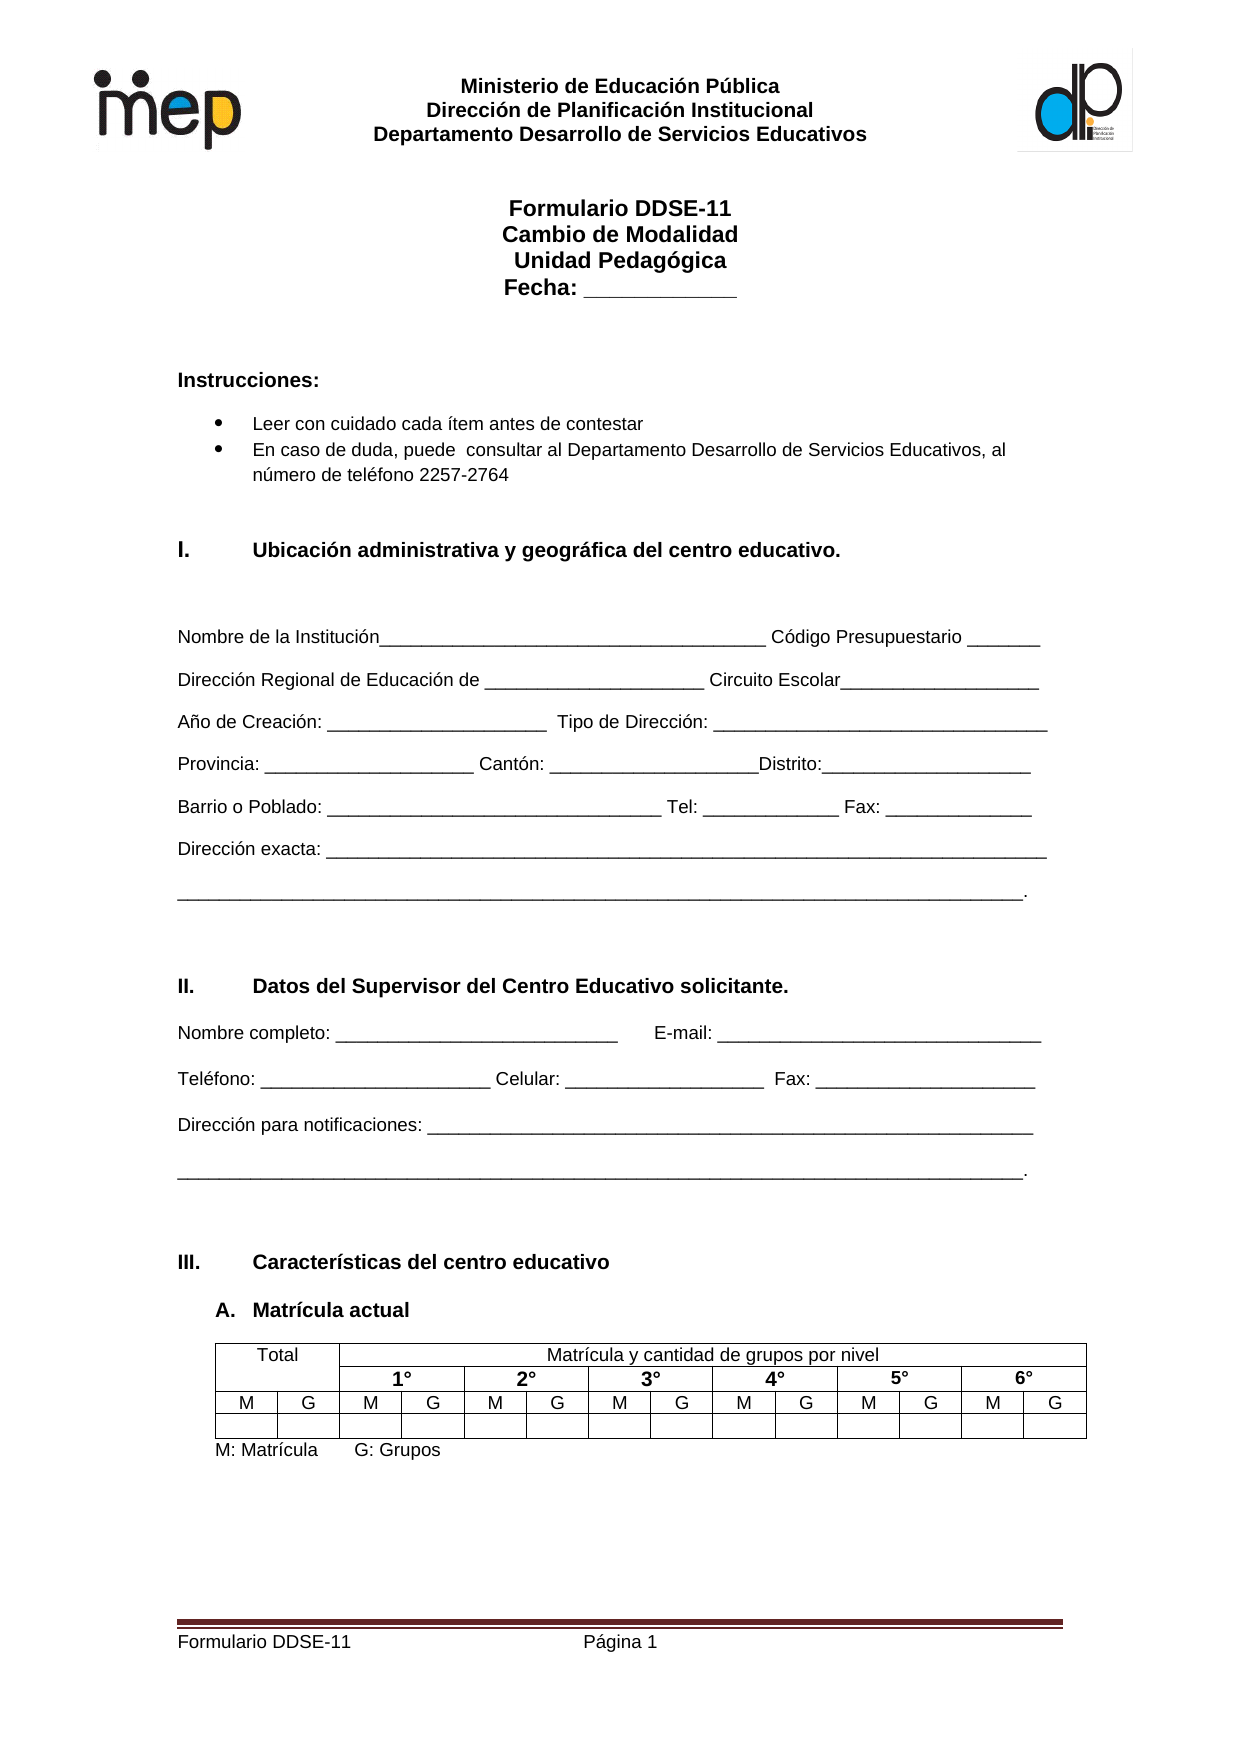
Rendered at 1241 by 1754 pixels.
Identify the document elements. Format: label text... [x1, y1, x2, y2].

table_cell 2° [465, 1367, 588, 1391]
table_cell M [713, 1392, 775, 1413]
text _________________________________________________________________________________. [177, 1159, 1063, 1181]
table_cell M [838, 1392, 899, 1413]
text Año de Creación: _____________________ Tipo de Dirección: ________________________________ [177, 711, 1063, 732]
table_cell 1° [340, 1367, 464, 1391]
table_cell [1024, 1414, 1086, 1438]
table_cell G [900, 1392, 961, 1413]
list Datos del Supervisor del Centro Educativo solicitante. [177, 974, 1063, 998]
table_cell M [589, 1392, 650, 1413]
table_cell G [776, 1392, 837, 1413]
table_cell [340, 1414, 401, 1438]
list Características del centro educativo [177, 1250, 1063, 1274]
table_cell G [402, 1392, 464, 1413]
table_cell [465, 1414, 526, 1438]
table_cell G [1024, 1392, 1086, 1413]
list Ubicación administrativa y geográfica del centro educativo. [177, 536, 1063, 563]
table_cell [589, 1414, 650, 1438]
table_cell M [962, 1392, 1023, 1413]
table_header Total [216, 1344, 339, 1391]
picture [1017, 48, 1133, 152]
text Barrio o Poblado: ________________________________ Tel: _____________ Fax: ______________ [177, 796, 1063, 817]
text Dirección exacta: _____________________________________________________________________ [177, 838, 1063, 859]
table_cell [962, 1414, 1023, 1438]
text Fecha: ____________ [177, 274, 1063, 300]
table_cell [838, 1414, 899, 1438]
table_cell [776, 1414, 837, 1438]
text Provincia: ____________________ Cantón: ____________________Distrito:____________________ [177, 753, 1063, 775]
text Dirección para notificaciones: __________________________________________________________ [177, 1113, 1063, 1135]
text Dirección Regional de Educación de _____________________ Circuito Escolar___________________ [177, 668, 1063, 690]
table_cell [713, 1414, 775, 1438]
table_cell [651, 1414, 712, 1438]
table_cell G [527, 1392, 588, 1413]
text _________________________________________________________________________________. [177, 880, 1063, 902]
table_cell [527, 1414, 588, 1438]
text Nombre de la Institución_____________________________________ Código Presupuestario _______ [177, 626, 1063, 647]
text M: Matrícula G: Grupos [215, 1439, 1063, 1461]
table_cell 5° [838, 1367, 961, 1391]
text Teléfono: ______________________ Celular: ___________________ Fax: _____________________ [177, 1068, 1063, 1089]
text Unidad Pedagógica [177, 247, 1063, 274]
text Cambio de Modalidad [177, 221, 1063, 247]
list En caso de duda, puede consultar al Departamento Desarrollo de Servicios Educativos, al número de teléfono 2257-2764 [215, 438, 1063, 485]
text Instrucciones: [177, 368, 1063, 392]
table_cell [900, 1414, 961, 1438]
table_header Matrícula y cantidad de grupos por nivel [340, 1344, 1086, 1366]
list Leer con cuidado cada ítem antes de contestar [215, 413, 1063, 435]
table_cell M [216, 1392, 277, 1413]
list Matrícula actual [215, 1298, 1063, 1322]
text Formulario DDSE-11 [177, 195, 1063, 221]
table_cell G [651, 1392, 712, 1413]
table_cell [402, 1414, 464, 1438]
table_cell [278, 1414, 339, 1438]
table_cell G [278, 1392, 339, 1413]
table_cell M [465, 1392, 526, 1413]
table_cell [216, 1414, 277, 1438]
table_cell 3° [589, 1367, 712, 1391]
text Nombre completo: ___________________________ E-mail: _______________________________ [177, 1022, 1063, 1044]
table_cell 4° [713, 1367, 837, 1391]
table_cell M [340, 1392, 401, 1413]
table_cell 6° [962, 1367, 1086, 1391]
